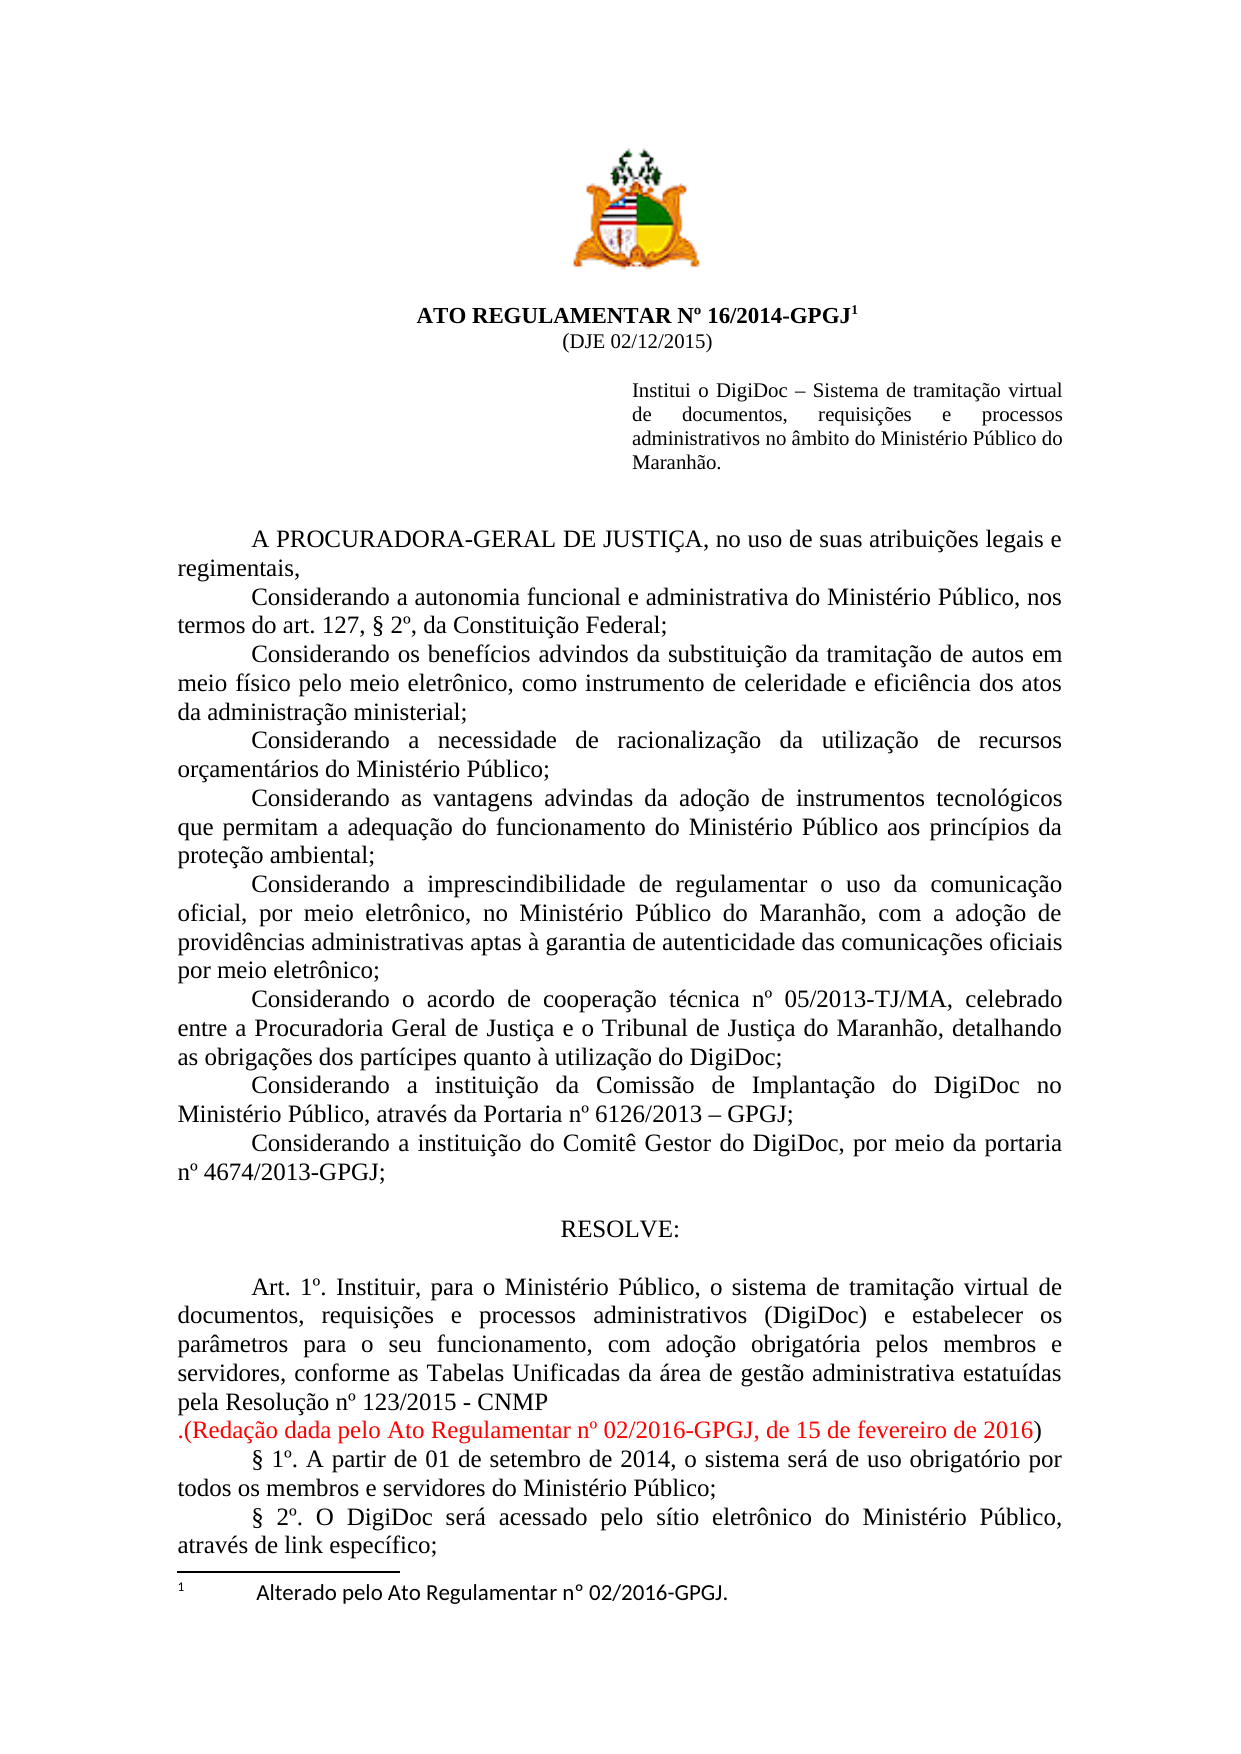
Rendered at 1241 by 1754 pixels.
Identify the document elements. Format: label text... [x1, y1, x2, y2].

text Considerando a instituição da Comissão de Implantação do DigiDoc no Ministério Público, através da Portaria nº 6126/2013 – GPGJ; [177, 1071, 1063, 1128]
text ATO REGULAMENTAR Nº 16/2014-GPGJ [236, 302, 1038, 328]
text A PROCURADORA-GERAL DE JUSTIÇA, no uso de suas atribuições legais e regimentais, [177, 524, 1063, 582]
text (DJE 02/12/2015) [236, 328, 1038, 354]
text Institui o DigiDoc – Sistema de tramitação virtual de documentos, requisições e processos administrativos no âmbito do Ministério Público do Maranhão. [632, 378, 1063, 474]
text Art. 1º. Instituir, para o Ministério Público, o sistema de tramitação virtual de documentos, requisições e processos administrativos (DigiDoc) e estabelecer os parâmetros para o seu funcionamento, com adoção obrigatória pelos membros e servidores, conforme as Tabelas Unificadas da área de gestão administrativa estatuídas pela Resolução nº 123/2015 - CNMP [177, 1272, 1063, 1416]
text Considerando os benefícios advindos da substituição da tramitação de autos em meio físico pelo meio eletrônico, como instrumento de celeridade e eficiência dos atos da administração ministerial; [177, 639, 1063, 726]
text RESOLVE: [177, 1214, 1063, 1243]
text Considerando as vantagens advindas da adoção de instrumentos tecnológicos que permitam a adequação do funcionamento do Ministério Público aos princípios da proteção ambiental; [177, 783, 1063, 869]
picture [572, 147, 702, 276]
text Considerando a necessidade de racionalização da utilização de recursos orçamentários do Ministério Público; [177, 726, 1063, 783]
text § 1º. A partir de 01 de setembro de 2014, o sistema será de uso obrigatório por todos os membros e servidores do Ministério Público; [177, 1444, 1063, 1502]
text § 2º. O DigiDoc será acessado pelo sítio eletrônico do Ministério Público, através de link específico; [177, 1502, 1063, 1559]
text .(Redação dada pelo Ato Regulamentar nº 02/2016-GPGJ, de 15 de fevereiro de 2016) [177, 1416, 1063, 1444]
text Considerando a instituição do Comitê Gestor do DigiDoc, por meio da portaria nº 4674/2013-GPGJ; [177, 1128, 1063, 1186]
text Considerando o acordo de cooperação técnica nº 05/2013-TJ/MA, celebrado entre a Procuradoria Geral de Justiça e o Tribunal de Justiça do Maranhão, detalhando as obrigações dos partícipes quanto à utilização do DigiDoc; [177, 984, 1063, 1071]
text Considerando a imprescindibilidade de regulamentar o uso da comunicação oficial, por meio eletrônico, no Ministério Público do Maranhão, com a adoção de providências administrativas aptas à garantia de autenticidade das comunicações oficiais por meio eletrônico; [177, 869, 1063, 984]
text Considerando a autonomia funcional e administrativa do Ministério Público, nos termos do art. 127, § 2º, da Constituição Federal; [177, 582, 1063, 639]
